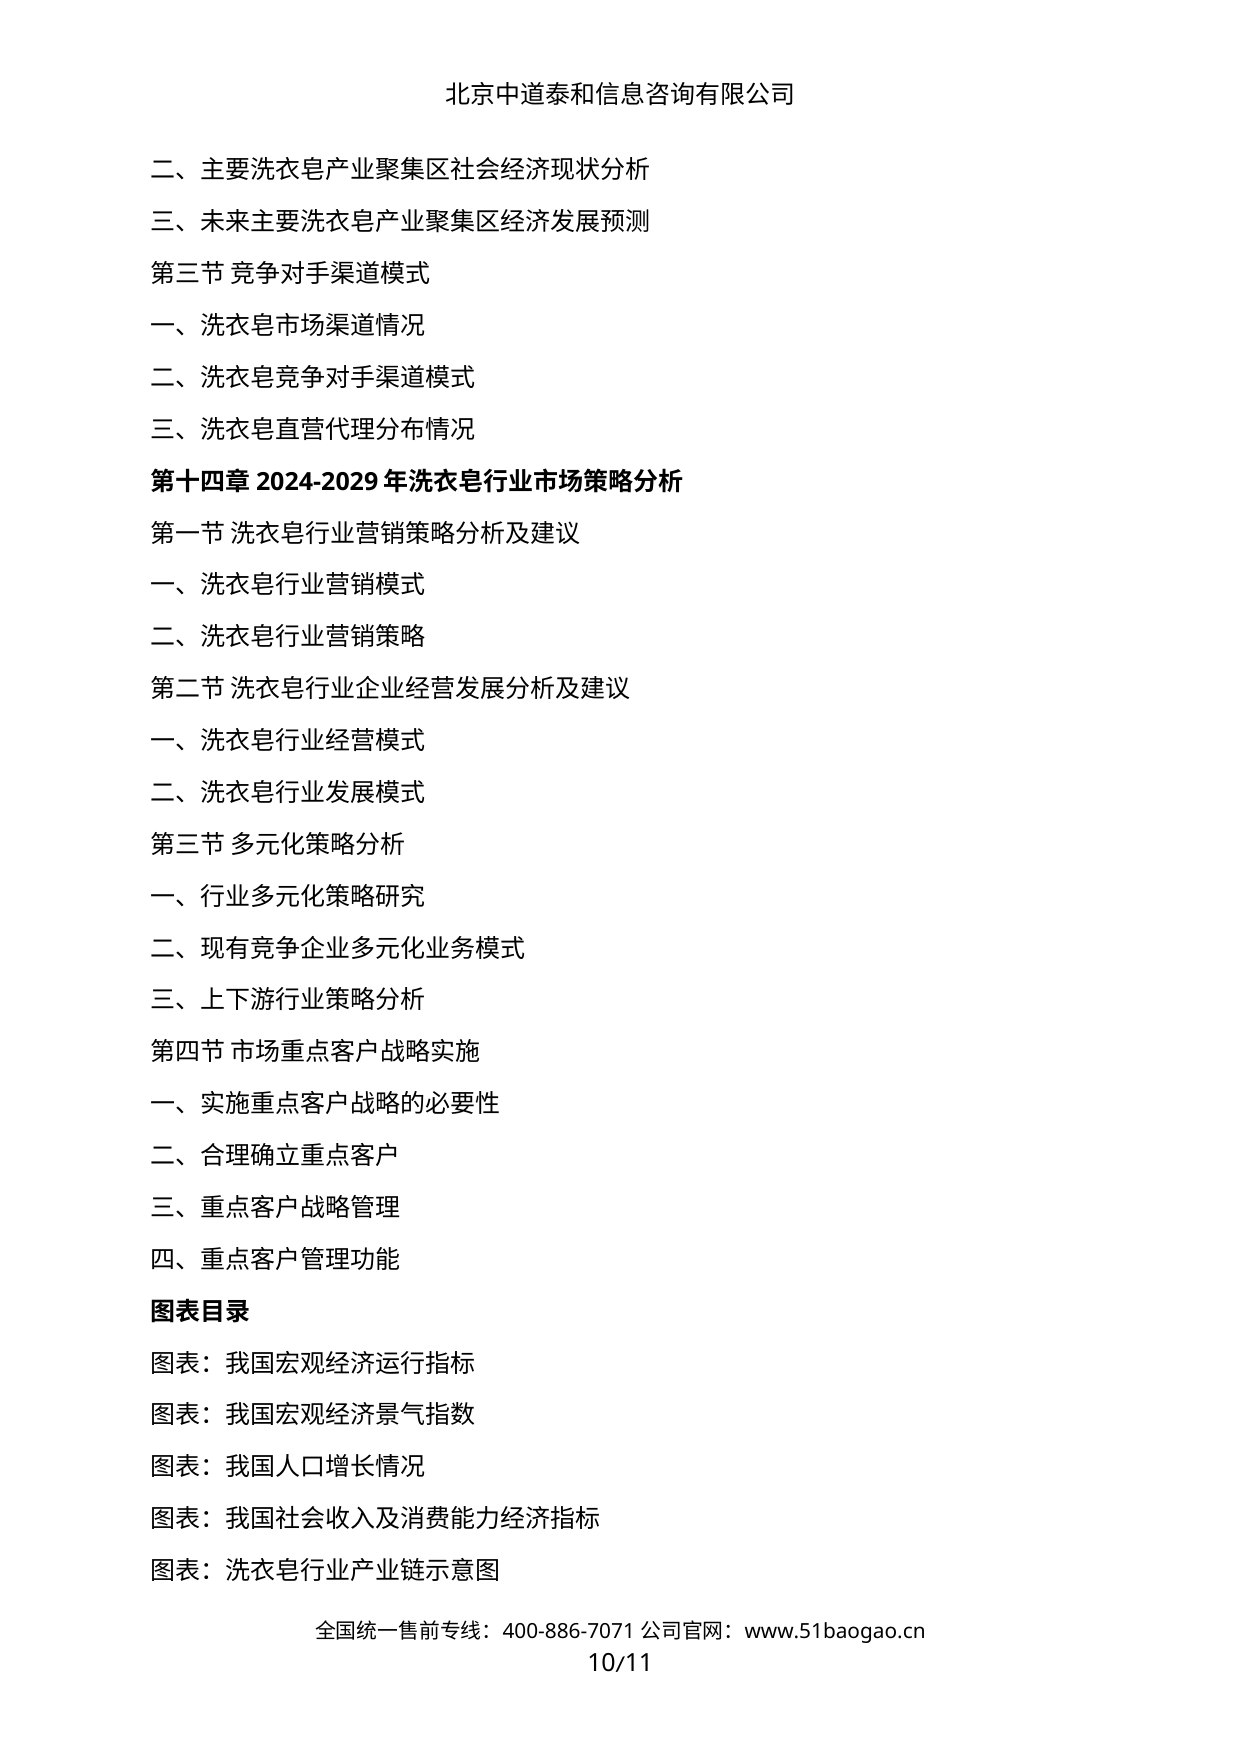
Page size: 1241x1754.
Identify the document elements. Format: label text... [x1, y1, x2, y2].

text 图表：洗衣皂行业产业链示意图 [150, 1551, 1090, 1587]
text 一、洗衣皂行业经营模式 [150, 721, 1090, 757]
text 一、洗衣皂市场渠道情况 [150, 306, 1090, 342]
text 三、洗衣皂直营代理分布情况 [150, 409, 1090, 446]
text 第一节 洗衣皂行业营销策略分析及建议 [150, 513, 1090, 549]
text 第二节 洗衣皂行业企业经营发展分析及建议 [150, 669, 1090, 705]
text 图表目录 [150, 1291, 1090, 1327]
text 图表：我国人口增长情况 [150, 1447, 1090, 1483]
text 第三节 竞争对手渠道模式 [150, 254, 1090, 290]
text 图表：我国社会收入及消费能力经济指标 [150, 1499, 1090, 1535]
text 一、行业多元化策略研究 [150, 876, 1090, 912]
text 一、实施重点客户战略的必要性 [150, 1084, 1090, 1120]
text 二、合理确立重点客户 [150, 1136, 1090, 1172]
text 二、洗衣皂行业营销策略 [150, 617, 1090, 653]
text 二、现有竞争企业多元化业务模式 [150, 928, 1090, 964]
text 三、上下游行业策略分析 [150, 980, 1090, 1016]
text 第四节 市场重点客户战略实施 [150, 1032, 1090, 1068]
text 图表：我国宏观经济景气指数 [150, 1395, 1090, 1431]
text 图表：我国宏观经济运行指标 [150, 1343, 1090, 1379]
text 四、重点客户管理功能 [150, 1239, 1090, 1276]
text 第三节 多元化策略分析 [150, 824, 1090, 861]
text 二、洗衣皂竞争对手渠道模式 [150, 357, 1090, 394]
text 二、洗衣皂行业发展模式 [150, 772, 1090, 809]
text 第十四章 2024-2029年洗衣皂行业市场策略分析 [150, 461, 1090, 497]
text 一、洗衣皂行业营销模式 [150, 565, 1090, 601]
text 二、主要洗衣皂产业聚集区社会经济现状分析 [150, 150, 1090, 186]
text 三、重点客户战略管理 [150, 1187, 1090, 1224]
text 三、未来主要洗衣皂产业聚集区经济发展预测 [150, 202, 1090, 238]
